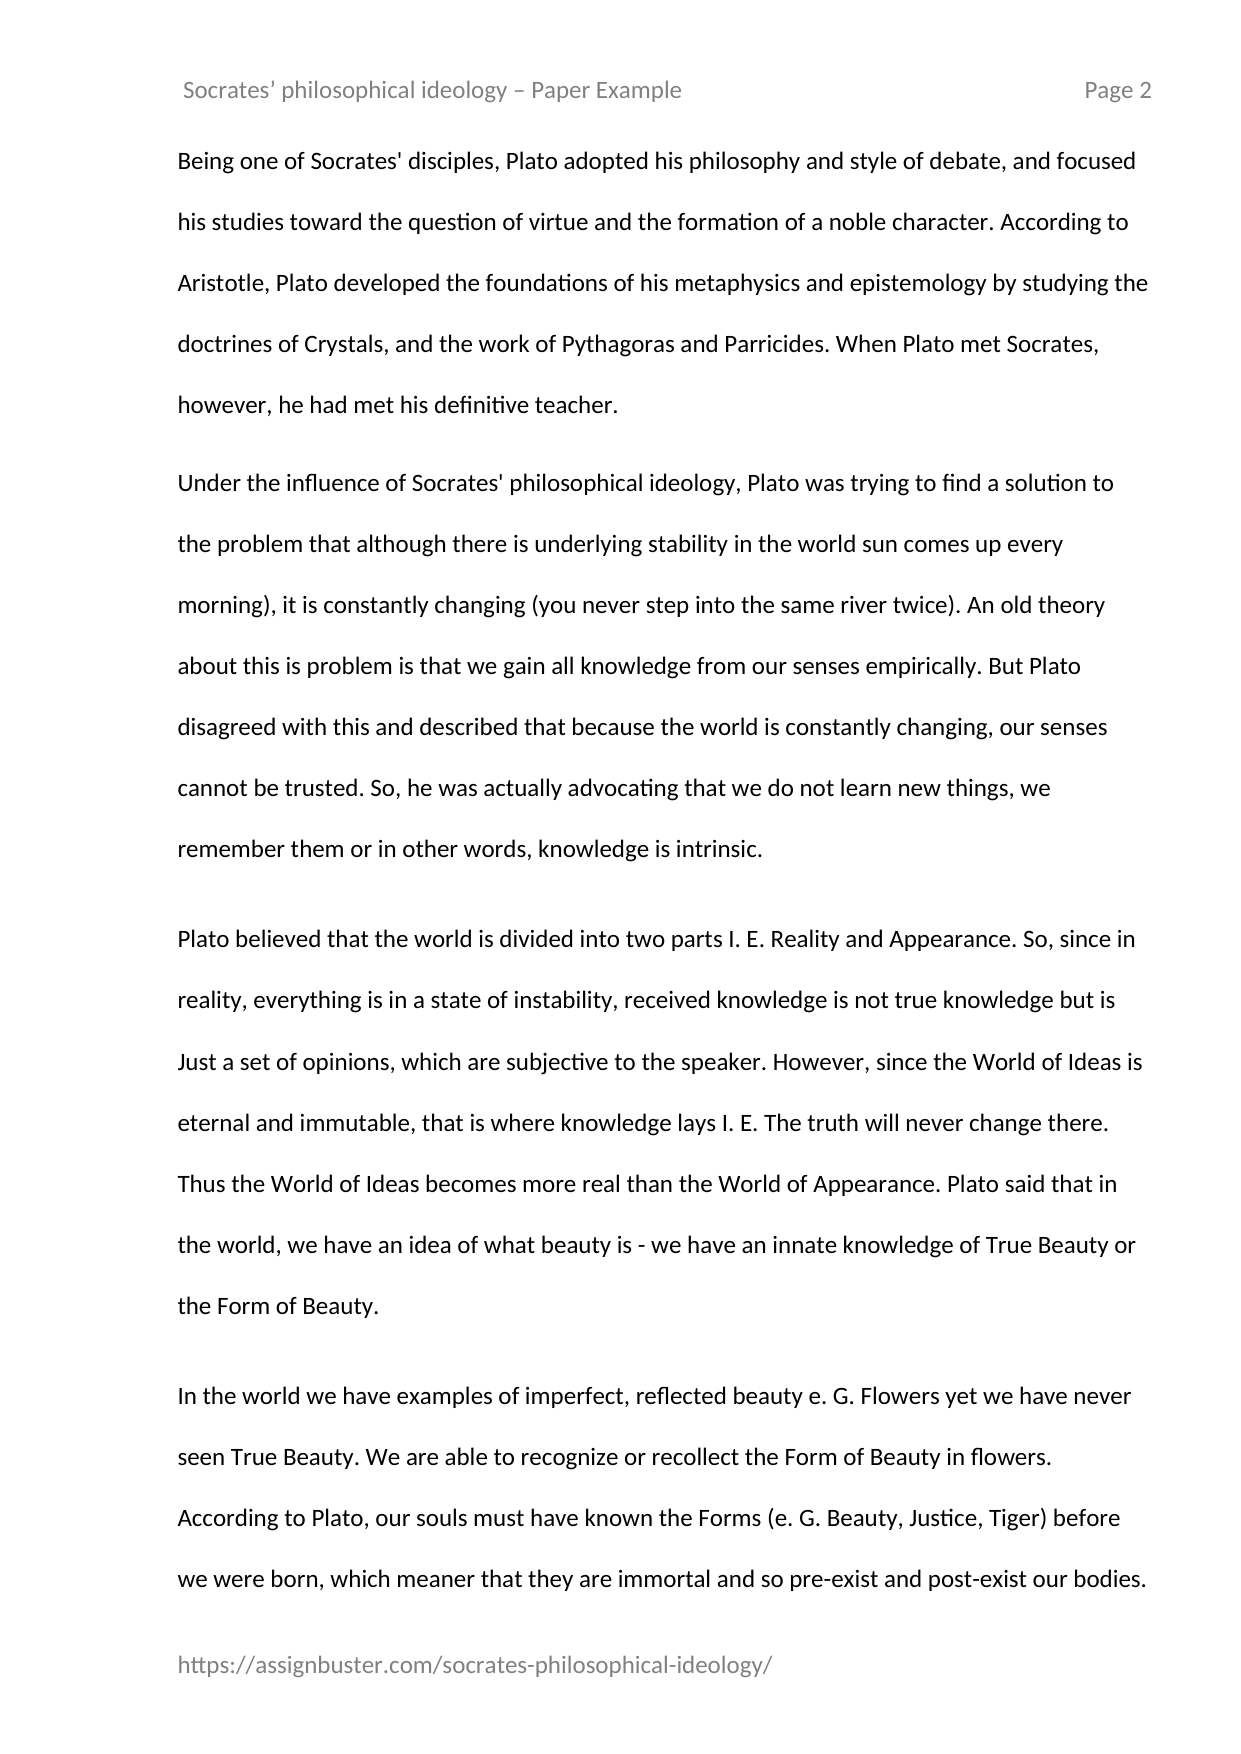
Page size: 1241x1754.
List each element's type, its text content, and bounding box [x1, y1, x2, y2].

text Being one of Socrates' disciples, Plato adopted his philosophy and style of debate, and focused his studies toward the question of virtue and the formation of a noble character. According to Aristotle, Plato developed the foundations of his metaphysics and epistemology by studying the doctrines of Crystals, and the work of Pythagoras and Parricides. When Plato met Socrates, however, he had met his definitive teacher. [177, 145, 1152, 420]
text Under the influence of Socrates' philosophical ideology, Plato was trying to find a solution to the problem that although there is underlying stability in the world sun comes up every morning), it is constantly changing (you never step into the same river twice). An old theory about this is problem is that we gain all knowledge from our senses empirically. But Plato disagreed with this and described that because the world is constantly changing, our senses cannot be trusted. So, he was actually advocating that we do not learn new things, we remember them or in other words, knowledge is intrinsic. [177, 467, 1152, 864]
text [177, 1380, 1152, 1594]
text Plato believed that the world is divided into two parts I. E. Reality and Appearance. So, since in reality, everything is in a state of instability, received knowledge is not true knowledge but is Just a set of opinions, which are subjective to the speaker. However, since the World of Ideas is eternal and immutable, that is where knowledge lays I. E. The truth will never change there. Thus the World of Ideas becomes more real than the World of Appearance. Plato said that in the world, we have an idea of what beauty is - we have an innate knowledge of True Beauty or the Form of Beauty. [177, 924, 1152, 1320]
